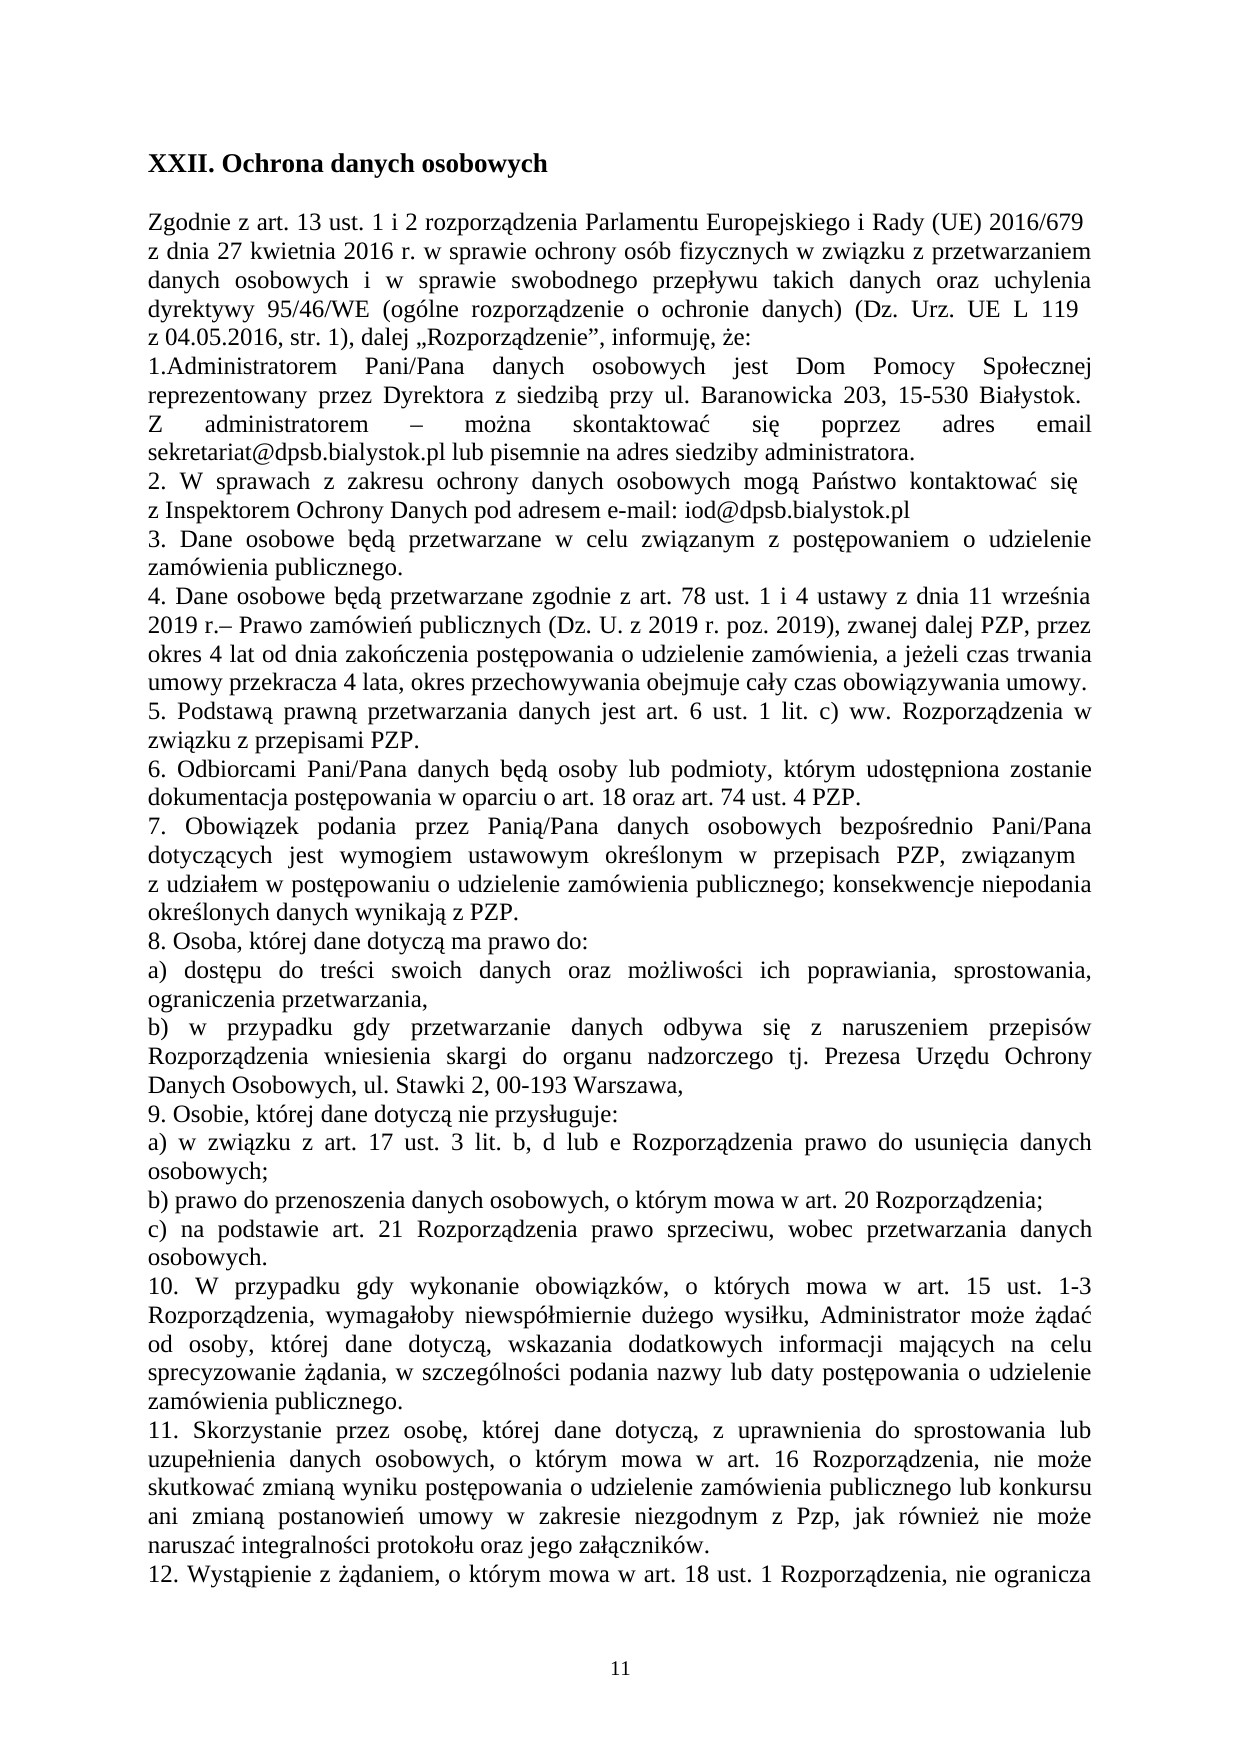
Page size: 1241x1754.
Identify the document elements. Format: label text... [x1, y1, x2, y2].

list 10. W przypadku gdy wykonanie obowiązków, o których mowa w art. 15 ust. 1-3 Rozporządzenia, wymagałoby niewspółmiernie dużego wysiłku, Administrator może żądać od osoby, której dane dotyczą, wskazania dodatkowych informacji mających na celu sprecyzowanie żądania, w szczególności podania nazwy lub daty postępowania o udzielenie zamówienia publicznego. [148, 1271, 1093, 1415]
list b) w przypadku gdy przetwarzanie danych odbywa się z naruszeniem przepisów Rozporządzenia wniesienia skargi do organu nadzorczego tj. Prezesa Urzędu Ochrony Danych Osobowych, ul. Stawki 2, 00-193 Warszawa, [148, 1012, 1093, 1099]
list 1.Administratorem Pani/Pana danych osobowych jest Dom Pomocy Społecznej reprezentowany przez Dyrektora z siedzibą przy ul. Baranowicka 203, 15-530 Białystok. Z administratorem – można skontaktować się poprzez adres email sekretariat@dpsb.bialystok.pl lub pisemnie na adres siedziby administratora. [148, 351, 1093, 466]
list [148, 1559, 1093, 1587]
list 4. Dane osobowe będą przetwarzane zgodnie z art. 78 ust. 1 i 4 ustawy z dnia 11 września 2019 r.– Prawo zamówień publicznych (Dz. U. z 2019 r. poz. 2019), zwanej dalej PZP, przez okres 4 lat od dnia zakończenia postępowania o udzielenie zamówienia, a jeżeli czas trwania umowy przekracza 4 lata, okres przechowywania obejmuje cały czas obowiązywania umowy. [148, 581, 1093, 696]
subtitle XXII. Ochrona danych osobowych [148, 148, 1093, 179]
list 2. W sprawach z zakresu ochrony danych osobowych mogą Państwo kontaktować się z Inspektorem Ochrony Danych pod adresem e-mail: iod@dpsb.bialystok.pl [148, 466, 1093, 524]
list c) na podstawie art. 21 Rozporządzenia prawo sprzeciwu, wobec przetwarzania danych osobowych. [148, 1214, 1093, 1271]
list a) dostępu do treści swoich danych oraz możliwości ich poprawiania, sprostowania, ograniczenia przetwarzania, [148, 955, 1093, 1012]
list a) w związku z art. 17 ust. 3 lit. b, d lub e Rozporządzenia prawo do usunięcia danych osobowych; [148, 1127, 1093, 1185]
list b) prawo do przenoszenia danych osobowych, o którym mowa w art. 20 Rozporządzenia; [148, 1185, 1093, 1214]
list Zgodnie z art. 13 ust. 1 i 2 rozporządzenia Parlamentu Europejskiego i Rady (UE) 2016/679 z dnia 27 kwietnia 2016 r. w sprawie ochrony osób fizycznych w związku z przetwarzaniem danych osobowych i w sprawie swobodnego przepływu takich danych oraz uchylenia dyrektywy 95/46/WE (ogólne rozporządzenie o ochronie danych) (Dz. Urz. UE L 119 z 04.05.2016, str. 1), dalej „Rozporządzenie”, informuję, że: [148, 207, 1093, 351]
list 9. Osobie, której dane dotyczą nie przysługuje: [148, 1099, 1093, 1127]
list 8. Osoba, której dane dotyczą ma prawo do: [148, 926, 1093, 955]
list 6. Odbiorcami Pani/Pana danych będą osoby lub podmioty, którym udostępniona zostanie dokumentacja postępowania w oparciu o art. 18 oraz art. 74 ust. 4 PZP. [148, 754, 1093, 811]
list 5. Podstawą prawną przetwarzania danych jest art. 6 ust. 1 lit. c) ww. Rozporządzenia w związku z przepisami PZP. [148, 696, 1093, 754]
list 11. Skorzystanie przez osobę, której dane dotyczą, z uprawnienia do sprostowania lub uzupełnienia danych osobowych, o którym mowa w art. 16 Rozporządzenia, nie może skutkować zmianą wyniku postępowania o udzielenie zamówienia publicznego lub konkursu ani zmianą postanowień umowy w zakresie niezgodnym z Pzp, jak również nie może naruszać integralności protokołu oraz jego załączników. [148, 1415, 1093, 1559]
list 7. Obowiązek podania przez Panią/Pana danych osobowych bezpośrednio Pani/Pana dotyczących jest wymogiem ustawowym określonym w przepisach PZP, związanym z udziałem w postępowaniu o udzielenie zamówienia publicznego; konsekwencje niepodania określonych danych wynikają z PZP. [148, 811, 1093, 926]
list 3. Dane osobowe będą przetwarzane w celu związanym z postępowaniem o udzielenie zamówienia publicznego. [148, 524, 1093, 581]
